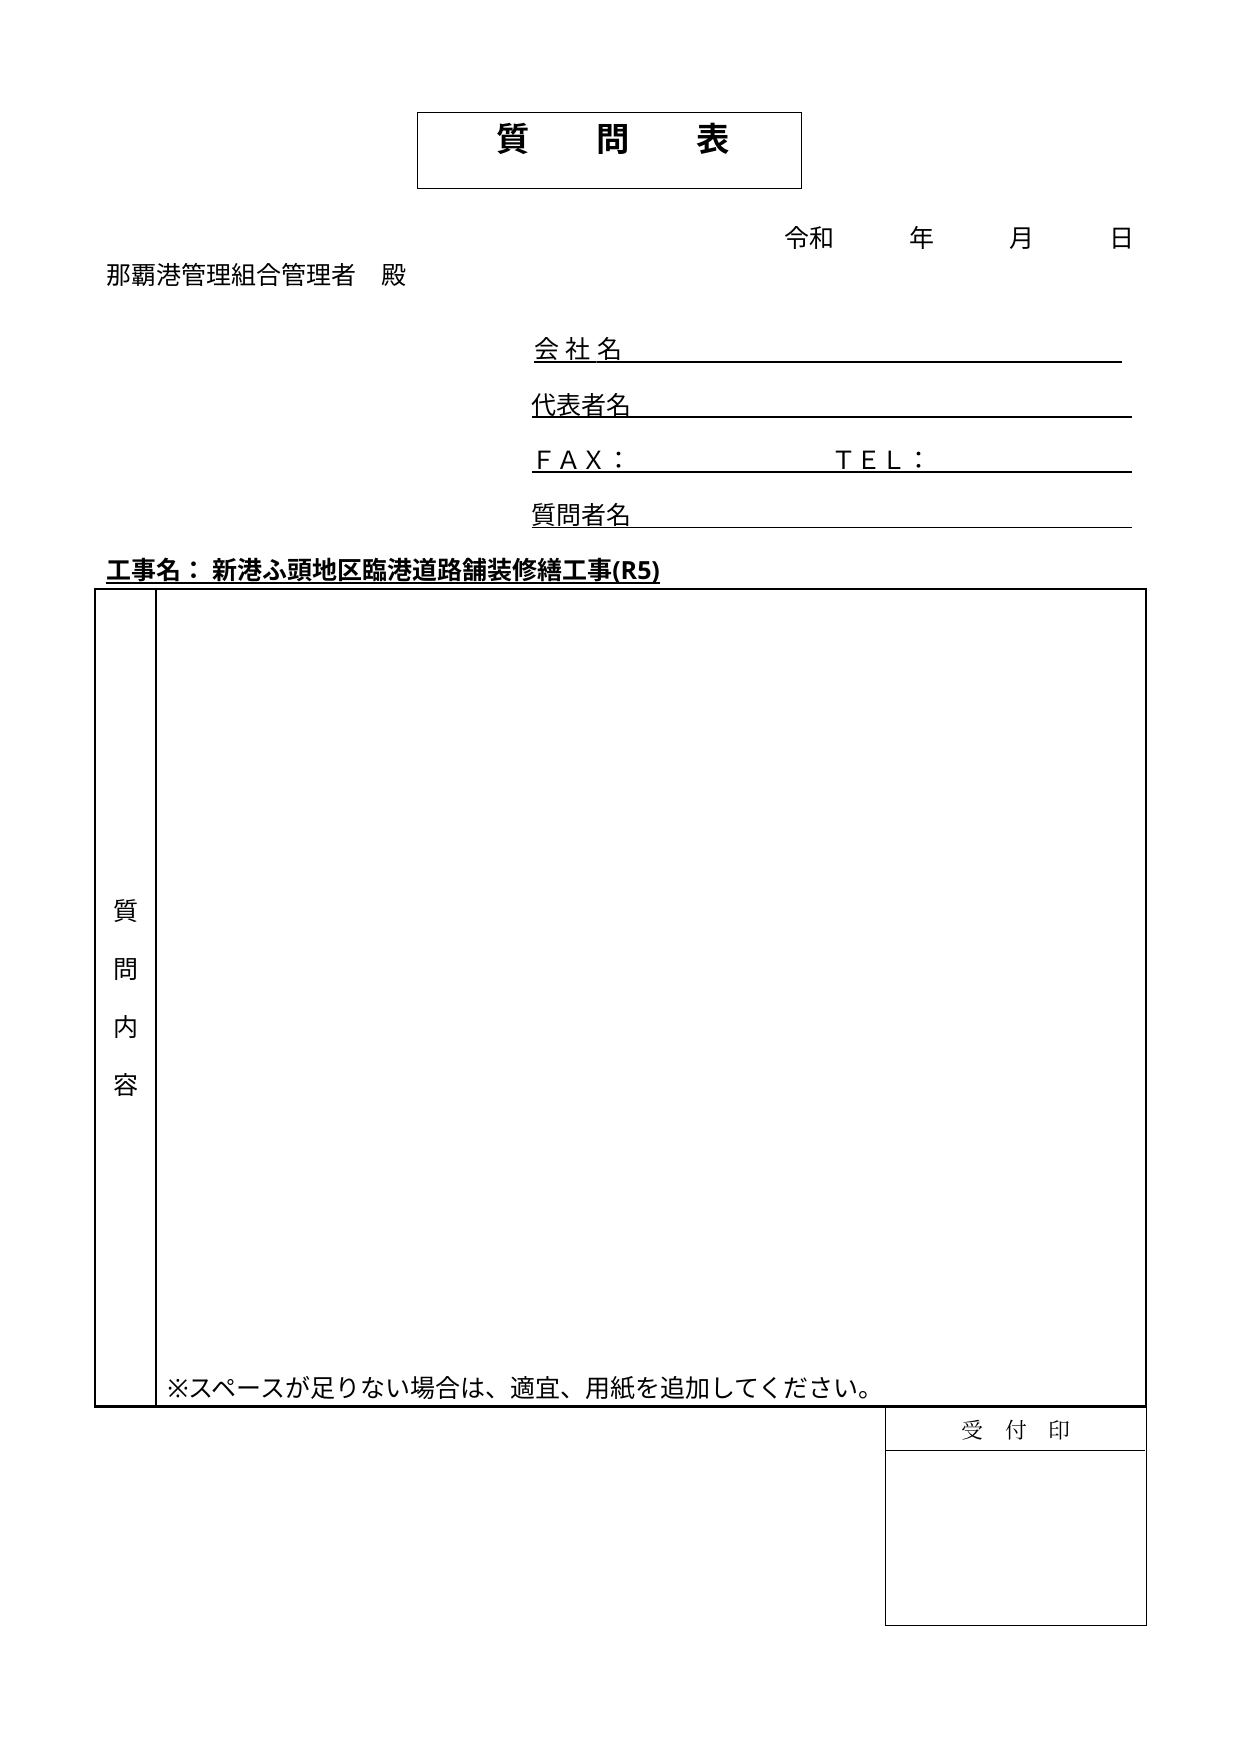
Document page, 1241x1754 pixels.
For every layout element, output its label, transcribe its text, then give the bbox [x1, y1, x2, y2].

text 工事名： 新港ふ頭地区臨港道路舗装修繕工事(R5) [106, 550, 1134, 587]
text 那覇港管理組合管理者 殿 [106, 255, 1134, 292]
text 会社名 [106, 329, 1134, 367]
text ＦＡＸ： ＴＥＬ： [106, 440, 1134, 477]
table_header ※スペースが足りない場合は、適宜、用紙を追加してください。 [157, 590, 1145, 1405]
table_cell 受 付 印 [886, 1408, 1146, 1450]
table_header 質問内容 [96, 590, 155, 1405]
text 代表者名 [106, 385, 1134, 422]
table_cell [886, 1450, 1146, 1624]
text 質問者名 [106, 495, 1134, 532]
text 令和 年 月 日 [106, 218, 1134, 255]
